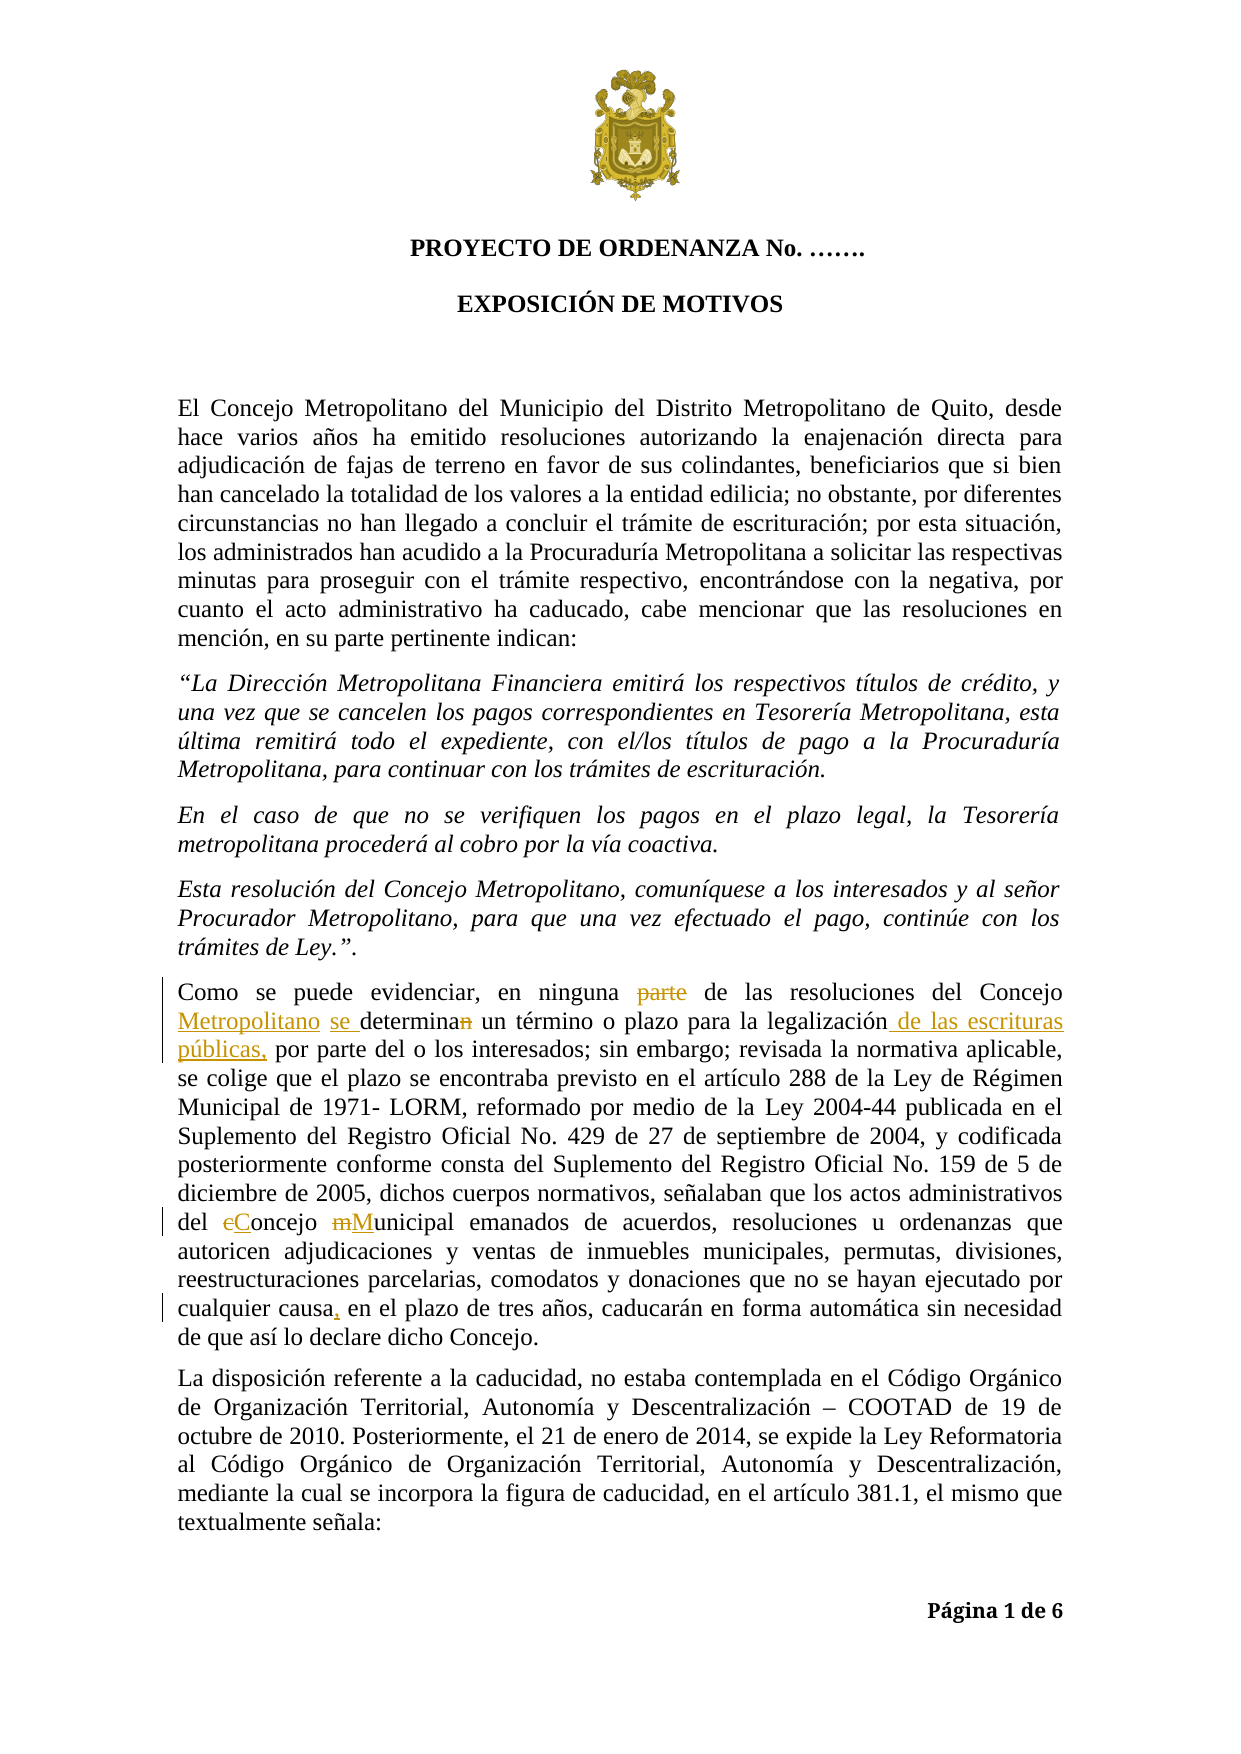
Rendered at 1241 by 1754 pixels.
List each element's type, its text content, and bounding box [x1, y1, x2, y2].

text En el caso de que no se verifiquen los pagos en el plazo legal, la Tesorería metropolitana procederá al cobro por la vía coactiva. [177, 800, 1063, 857]
list La disposición referente a la caducidad, no estaba contemplada en el Código Orgánico de Organización Territorial, Autonomía y Descentralización – COOTAD de 19 de octubre de 2010. Posteriormente, el 21 de enero de 2014, se expide la Ley Reformatoria al Código Orgánico de Organización Territorial, Autonomía y Descentralización, mediante la cual se incorpora la figura de caducidad, en el artículo 381.1, el mismo que textualmente señala: [177, 1363, 1063, 1536]
text EXPOSICIÓN DE MOTIVOS [177, 289, 1063, 318]
text “La Dirección Metropolitana Financiera emitirá los respectivos títulos de crédito, y una vez que se cancelen los pagos correspondientes en Tesorería Metropolitana, esta última remitirá todo el expediente, con el/los títulos de pago a la Procuraduría Metropolitana, para continuar con los trámites de escrituración. [177, 668, 1063, 783]
text El Concejo Metropolitano del Municipio del Distrito Metropolitano de Quito, desde hace varios años ha emitido resoluciones autorizando la enajenación directa para adjudicación de fajas de terreno en favor de sus colindantes, beneficiarios que si bien han cancelado la totalidad de los valores a la entidad edilicia; no obstante, por diferentes circunstancias no han llegado a concluir el trámite de escrituración; por esta situación, los administrados han acudido a la Procuraduría Metropolitana a solicitar las respectivas minutas para proseguir con el trámite respectivo, encontrándose con la negativa, por cuanto el acto administrativo ha caducado, cabe mencionar que las resoluciones en mención, en su parte pertinente indican: [177, 393, 1063, 652]
text Esta resolución del Concejo Metropolitano, comuníquese a los interesados y al señor Procurador Metropolitano, para que una vez efectuado el pago, continúe con los trámites de Ley.”. [177, 874, 1063, 960]
picture [589, 68, 681, 203]
text Como se puede evidenciar, en ninguna de las resoluciones del Concejo determina un término o plazo para la legalización por parte del o los interesados; sin embargo; revisada la normativa aplicable, se colige que el plazo se encontraba previsto en el artículo 288 de la Ley de Régimen Municipal de 1971- LORM, reformado por medio de la Ley 2004-44 publicada en el Suplemento del Registro Oficial No. 429 de 27 de septiembre de 2004, y codificada posteriormente conforme consta del Suplemento del Registro Oficial No. 159 de 5 de diciembre de 2005, dichos cuerpos normativos, señalaban que los actos administrativos del oncejo unicipal emanados de acuerdos, resoluciones u ordenanzas que autoricen adjudicaciones y ventas de inmuebles municipales, permutas, divisiones, reestructuraciones parcelarias, comodatos y donaciones que no se hayan ejecutado por cualquier causa en el plazo de tres años, caducarán en forma automática sin necesidad de que así lo declare dicho Concejo. [177, 977, 1063, 1351]
